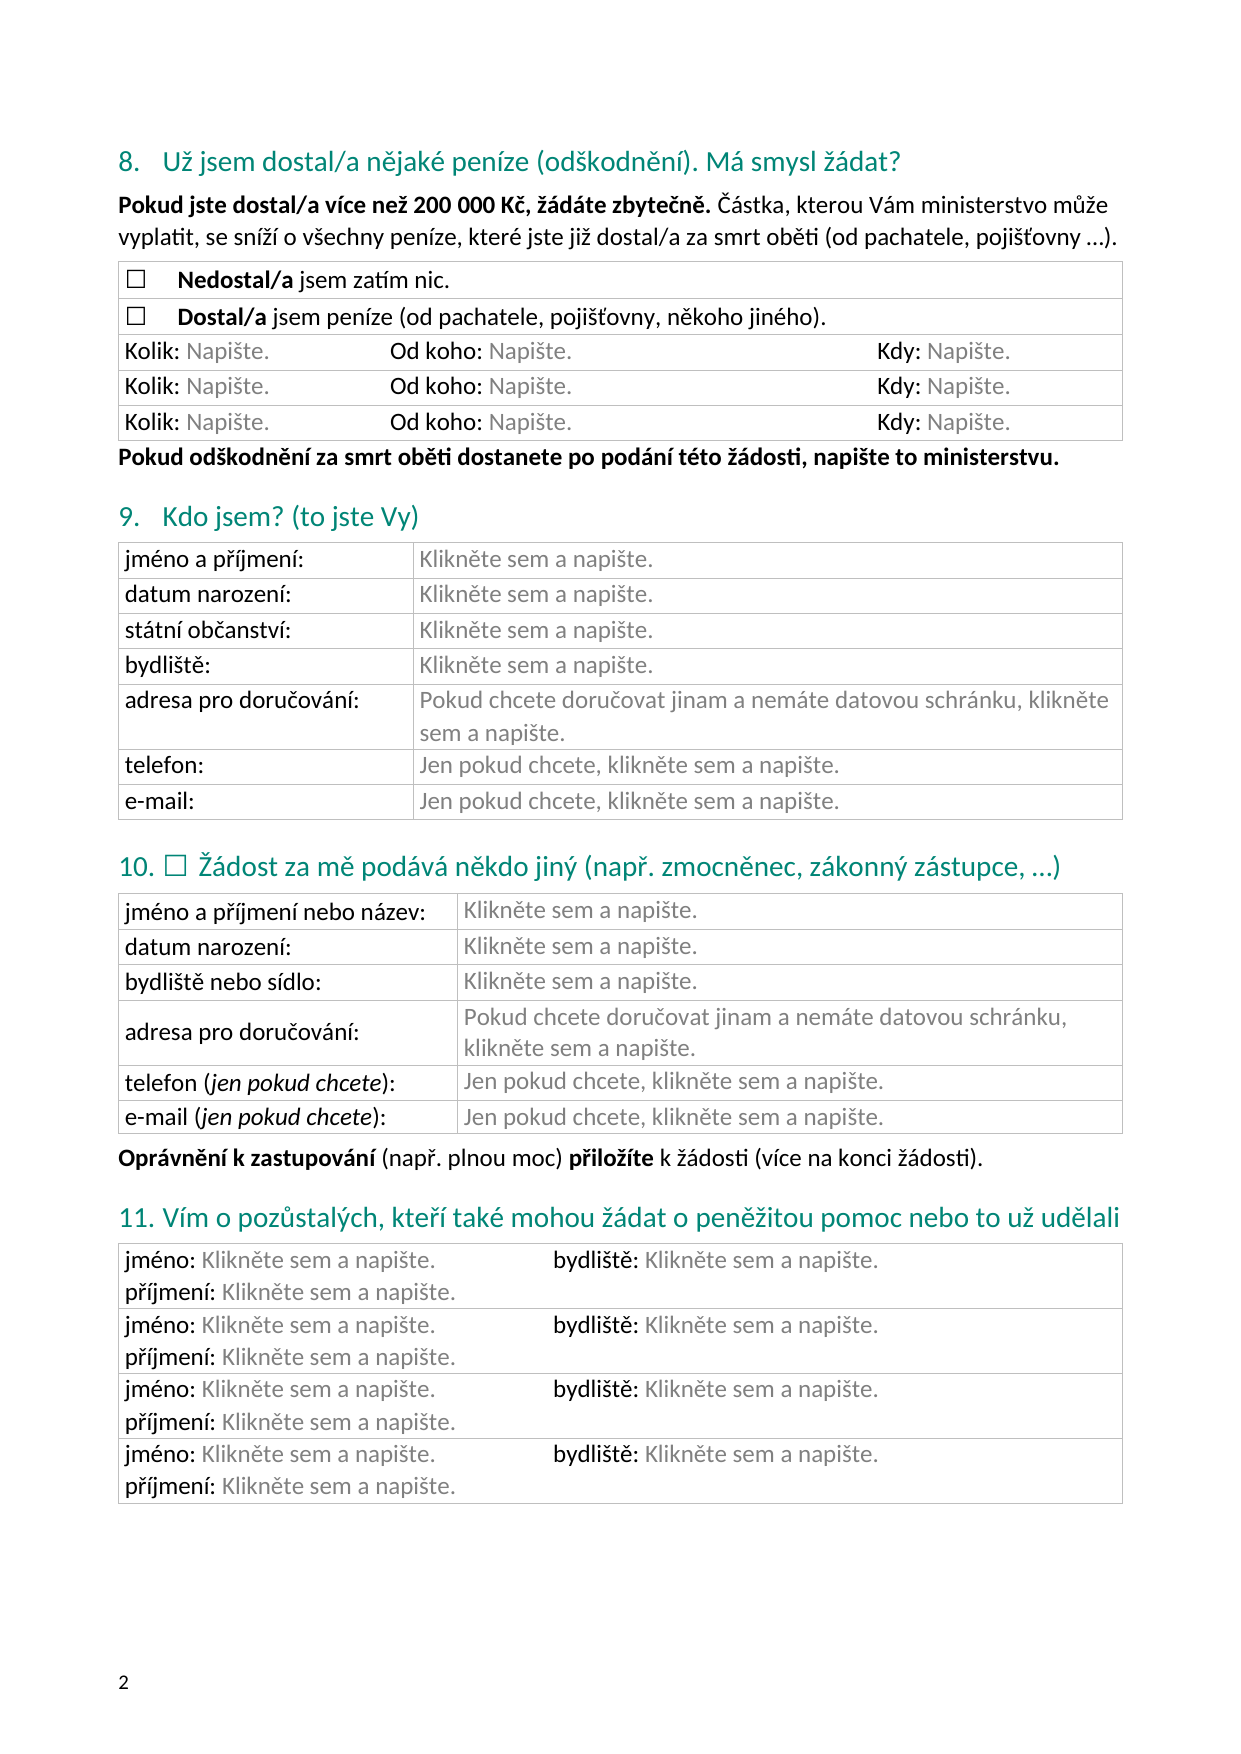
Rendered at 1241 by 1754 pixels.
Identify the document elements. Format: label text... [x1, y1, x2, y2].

table_cell Kdy: [871, 406, 1122, 440]
subtitle Kdo jsem? (to jste Vy) [118, 498, 1122, 534]
table_header [458, 894, 1122, 929]
table_header [414, 543, 1122, 577]
table_cell Od koho: [384, 371, 871, 405]
table_cell adresa pro doručování: [119, 1001, 457, 1064]
subtitle Žádost za mě podává někdo jiný (např. zmocněnec, zákonný zástupce, …) [118, 845, 1122, 885]
table_cell Kdy: [871, 335, 1122, 369]
subtitle Už jsem dostal/a nějaké peníze (odškodnění). Má smysl žádat? [118, 143, 1122, 179]
table_cell [458, 930, 1122, 964]
table_cell Od koho: [384, 335, 871, 369]
table_cell Kolik: [119, 371, 384, 405]
table_cell [414, 785, 1122, 819]
table_cell datum narození: [119, 930, 457, 964]
table_cell jméno: příjmení: [119, 1374, 547, 1437]
table_cell bydliště: [547, 1439, 1122, 1502]
table_cell [414, 750, 1122, 784]
table_cell e-mail: [119, 785, 413, 819]
table_cell [458, 1066, 1122, 1100]
table_cell [458, 1001, 1122, 1064]
table_cell e-mail (jen pokud chcete): [119, 1101, 457, 1133]
table_header jméno a příjmení: [119, 543, 413, 577]
text Pokud jste dostal/a více než 200 000 Kč, žádáte zbytečně. Částka, kterou Vám ministerstvo může vyplatit, se sníží o všechny peníze, které jste již dostal/a za smrt oběti (od pachatele, pojišťovny …). [118, 189, 1122, 251]
table_cell jméno: příjmení: [119, 1309, 547, 1373]
table_cell telefon (jen pokud chcete): [119, 1066, 457, 1100]
table_cell jméno: příjmení: [119, 1439, 547, 1502]
text Pokud odškodnění za smrt oběti dostanete po podání této žádosti, napište to ministerstvu. [118, 441, 1122, 472]
table_header jméno a příjmení nebo název: [119, 894, 457, 929]
text Oprávnění k zastupování (např. plnou moc) přiložíte k žádosti (více na konci žádosti). [118, 1142, 1122, 1173]
table_cell Kdy: [871, 371, 1122, 405]
table_cell telefon: [119, 750, 413, 784]
table_cell [414, 649, 1122, 684]
table_cell [414, 579, 1122, 613]
table_header bydliště: [547, 1244, 1122, 1308]
table_cell Kolik: [119, 335, 384, 369]
subtitle Vím o pozůstalých, kteří také mohou žádat o peněžitou pomoc nebo to už udělali [118, 1199, 1122, 1235]
table_cell datum narození: [119, 579, 413, 613]
table_cell [414, 685, 1122, 748]
table_cell bydliště nebo sídlo: [119, 965, 457, 999]
table_cell adresa pro doručování: [119, 685, 413, 748]
table_header Nedostal/a jsem zatím nic. [119, 262, 1122, 298]
table_cell [458, 965, 1122, 999]
table_cell Kolik: [119, 406, 384, 440]
table_cell bydliště: [547, 1374, 1122, 1437]
table_cell státní občanství: [119, 614, 413, 648]
table_cell bydliště: [547, 1309, 1122, 1373]
table_cell bydliště: [119, 649, 413, 684]
table_cell Od koho: [384, 406, 871, 440]
table_cell Dostal/a jsem peníze (od pachatele, pojišťovny, někoho jiného). [119, 299, 1122, 334]
table_cell [458, 1101, 1122, 1133]
table_cell [414, 614, 1122, 648]
table_header jméno: příjmení: [119, 1244, 547, 1308]
